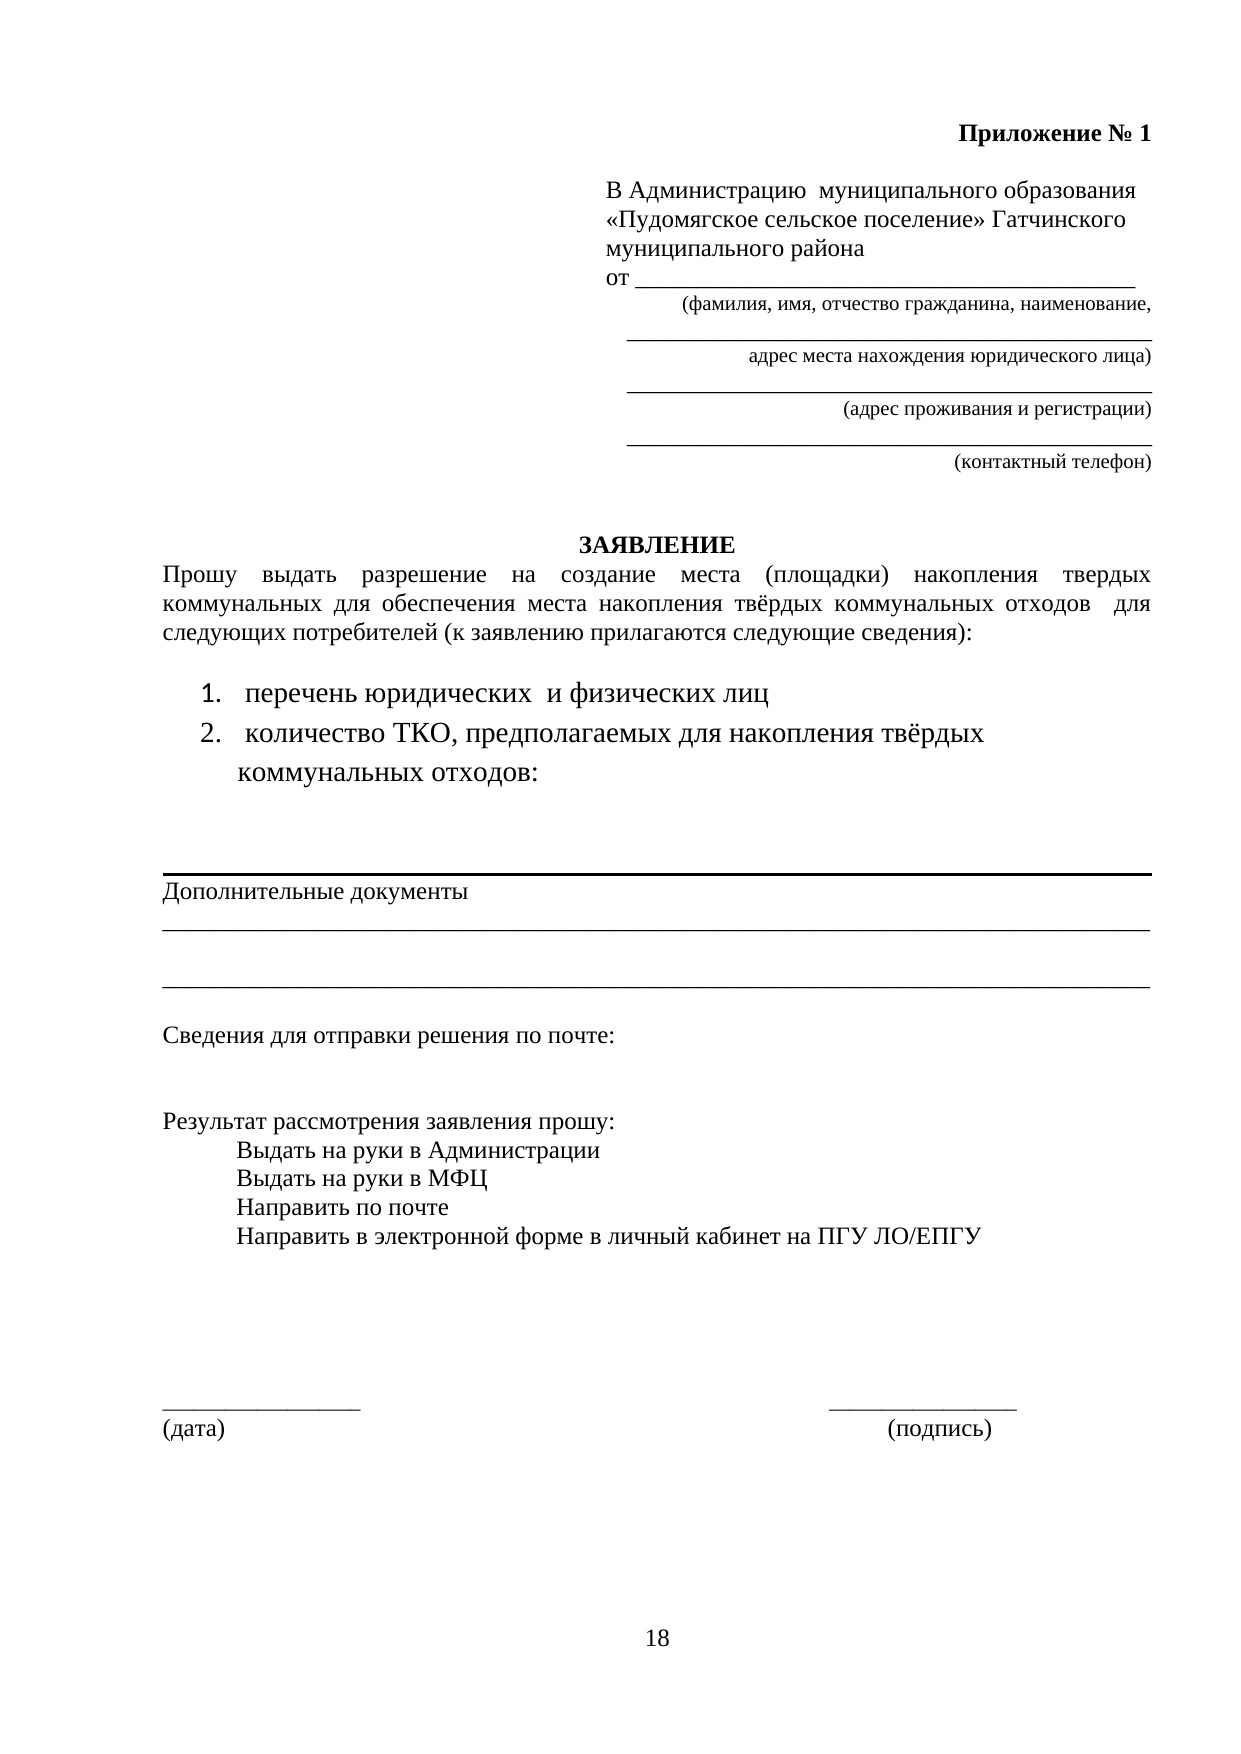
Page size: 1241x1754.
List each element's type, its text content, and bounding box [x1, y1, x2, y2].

text «Пудомягское сельское поселение» Гатчинского [162, 204, 1152, 233]
text адрес места нахождения юридического лица) [162, 343, 1152, 367]
text __________________________________________ [162, 420, 1152, 449]
text В Администрацию муниципального образования [162, 176, 1152, 204]
text __________________________________________ [162, 367, 1152, 396]
text (адрес проживания и регистрации) [162, 396, 1152, 420]
text  Выдать на руки в Администрации [162, 1135, 1152, 1163]
text  Направить в электронной форме в личный кабинет на ПГУ ЛО/ЕПГУ [162, 1221, 1152, 1250]
text от ________________________________________ [162, 262, 1152, 291]
list количество ТКО, предполагаемых для накопления твёрдых коммунальных отходов: [200, 715, 1152, 787]
text (контактный телефон) [162, 449, 1152, 473]
text (фамилия, имя, отчество гражданина, наименование, [162, 291, 1152, 315]
text  Направить по почте [162, 1192, 1152, 1221]
text  Выдать на руки в МФЦ [162, 1163, 1152, 1192]
text Приложение № 1 [162, 118, 1152, 147]
text Результат рассмотрения заявления прошу: [162, 1106, 1152, 1135]
text ЗАЯВЛЕНИЕ [162, 531, 1152, 559]
list перечень юридических и физических лиц [200, 674, 1152, 710]
text Сведения для отправки решения по почте: [162, 1020, 1152, 1048]
text Дополнительные документы _______________________________________________________________________________ [162, 876, 1152, 933]
text муниципального района [162, 233, 1152, 262]
text Прошу выдать разрешение на создание места (площадки) накопления твердых коммунальных для обеспечения места накопления твёрдых коммунальных отходов для следующих потребителей (к заявлению прилагаются следующие сведения): [162, 559, 1152, 646]
text _______________________________________________________________________________ [162, 962, 1152, 991]
text (дата) (подпись) [162, 1413, 1152, 1442]
text __________________________________________ [162, 315, 1152, 343]
text ___________________ __________________ [162, 1389, 1152, 1413]
